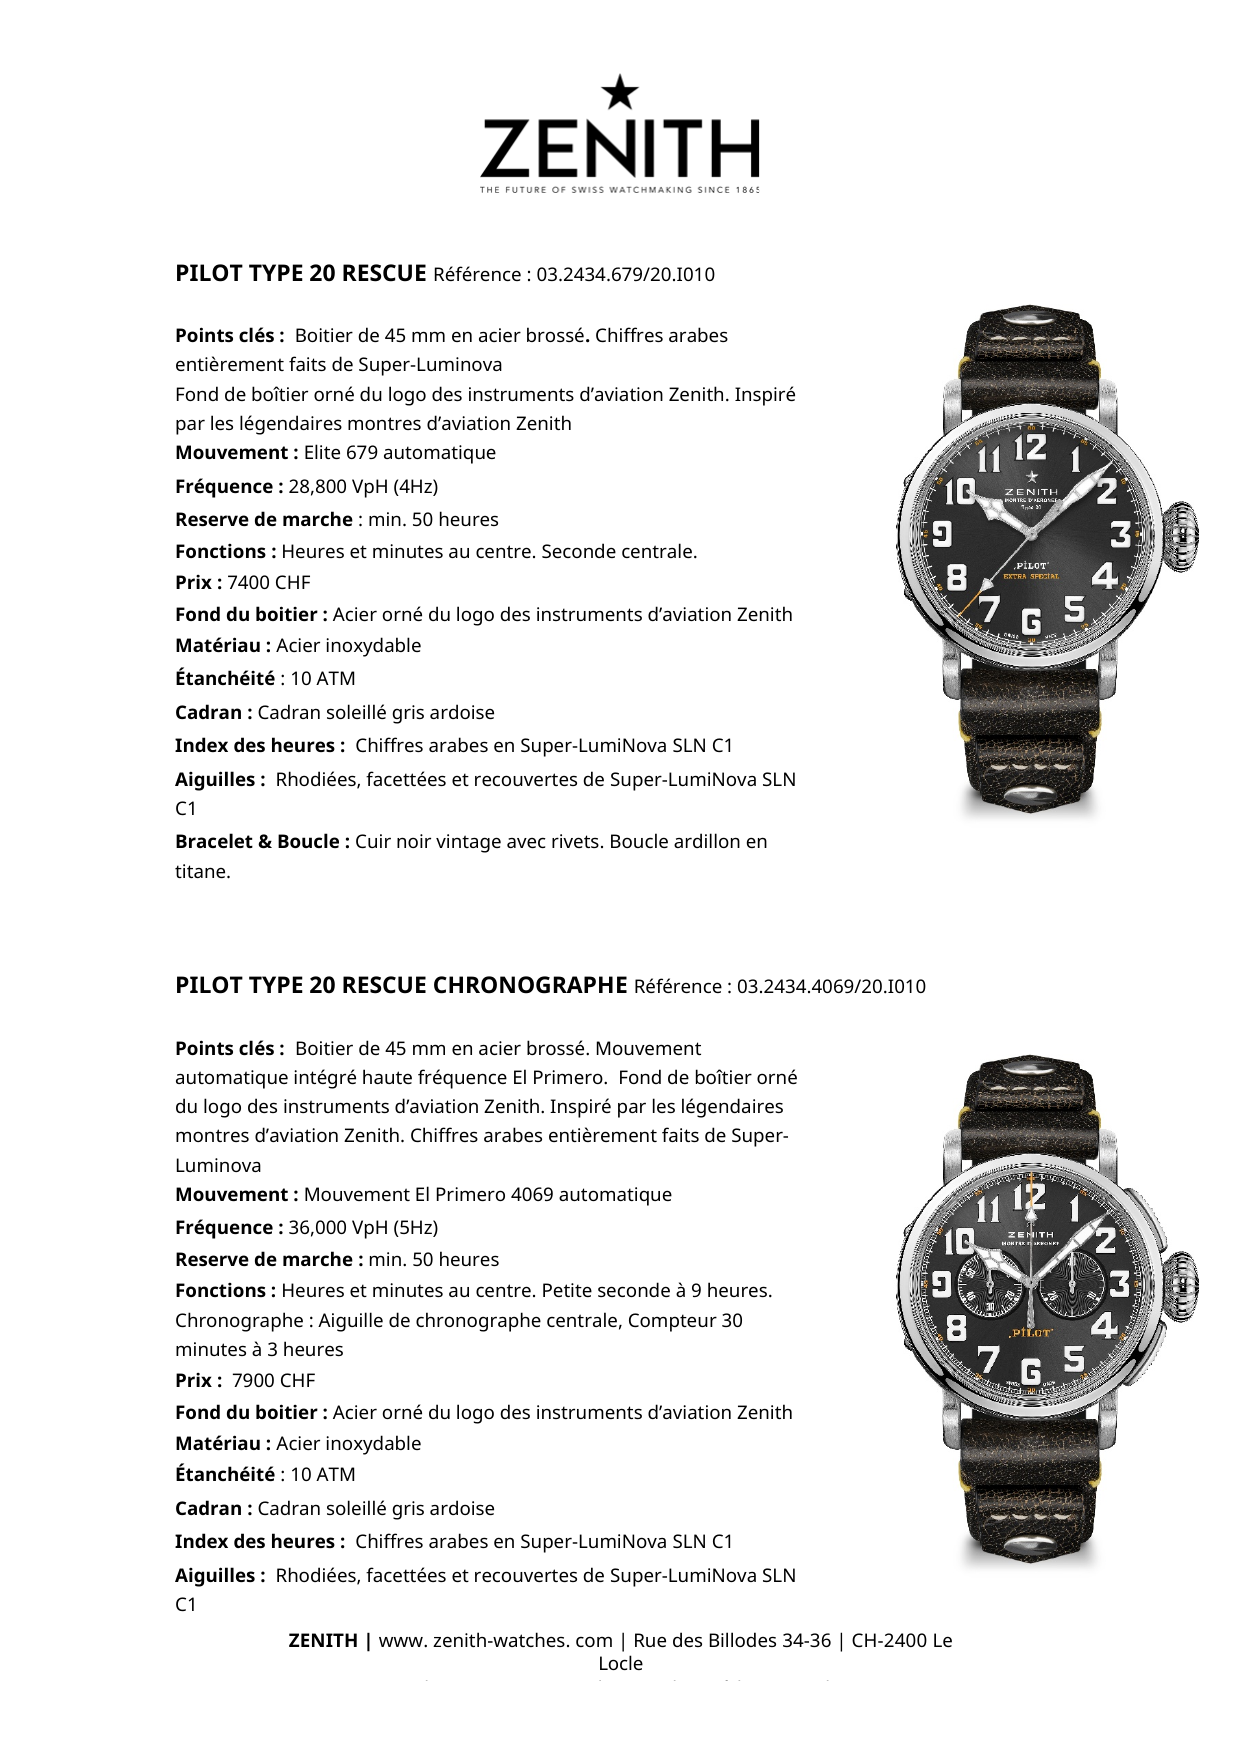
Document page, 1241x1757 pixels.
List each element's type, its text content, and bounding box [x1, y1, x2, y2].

text Cadran : Cadran soleillé gris ardoise [175, 699, 822, 725]
text Reserve de marche : min. 50 heures [175, 1246, 822, 1272]
text Fonctions : Heures et minutes au centre. Seconde centrale. [175, 538, 822, 564]
text Matériau : Acier inoxydable [175, 1430, 822, 1456]
text Étanchéité : 10 ATM [175, 666, 822, 691]
text Fond de boîtier orné du logo des instruments d’aviation Zenith. Inspiré par les légendaires montres d’aviation Zenith [175, 381, 822, 436]
text Cadran : Cadran soleillé gris ardoise [175, 1495, 822, 1521]
text Mouvement : Elite 679 automatique [175, 439, 822, 465]
text Aiguilles : Rhodiées, facettées et recouvertes de Super-LumiNova SLN C1 [175, 1562, 1065, 1617]
text Fréquence : 36,000 VpH (5Hz) [175, 1214, 822, 1240]
text Mouvement : Mouvement El Primero 4069 automatique [175, 1181, 822, 1207]
text Prix : 7400 CHF [175, 569, 822, 595]
text Points clés : Boitier de 45 mm en acier brossé. Chiffres arabes entièrement faits de Super-Luminova [175, 322, 822, 377]
text Index des heures : Chiffres arabes en Super-LumiNova SLN C1 [175, 733, 822, 758]
text Points clés : Boitier de 45 mm en acier brossé. Mouvement automatique intégré haute fréquence El Primero. Fond de boîtier orné du logo des instruments d’aviation Zenith. Inspiré par les légendaires montres d’aviation Zenith. Chiffres arabes entièrement faits de Super-Luminova [175, 1035, 822, 1177]
text Reserve de marche : min. 50 heures [175, 506, 822, 532]
picture [822, 260, 1235, 848]
text PILOT TYPE 20 RESCUE Référence : 03.2434.679/20.I010 [175, 257, 1065, 288]
text Matériau : Acier inoxydable [175, 632, 822, 658]
text Fréquence : 28,800 VpH (4Hz) [175, 473, 822, 498]
text PILOT TYPE 20 RESCUE CHRONOGRAPHE Référence : 03.2434.4069/20.I010 [175, 969, 1065, 1000]
text Fond du boitier : Acier orné du logo des instruments d’aviation Zenith [175, 601, 822, 626]
text Étanchéité : 10 ATM [175, 1462, 822, 1487]
text Fond du boitier : Acier orné du logo des instruments d’aviation Zenith [175, 1399, 822, 1424]
picture [480, 73, 760, 193]
text Prix : 7900 CHF [175, 1368, 822, 1393]
text Fonctions : Heures et minutes au centre. Petite seconde à 9 heures. Chronographe : Aiguille de chronographe centrale, Compteur 30 minutes à 3 heures [175, 1278, 822, 1362]
text Aiguilles : Rhodiées, facettées et recouvertes de Super-LumiNova SLN C1 [175, 766, 822, 821]
text Bracelet & Boucle : Cuir noir vintage avec rivets. Boucle ardillon en titane. [175, 829, 1065, 883]
text Index des heures : Chiffres arabes en Super-LumiNova SLN C1 [175, 1528, 822, 1554]
picture [822, 1010, 1235, 1598]
